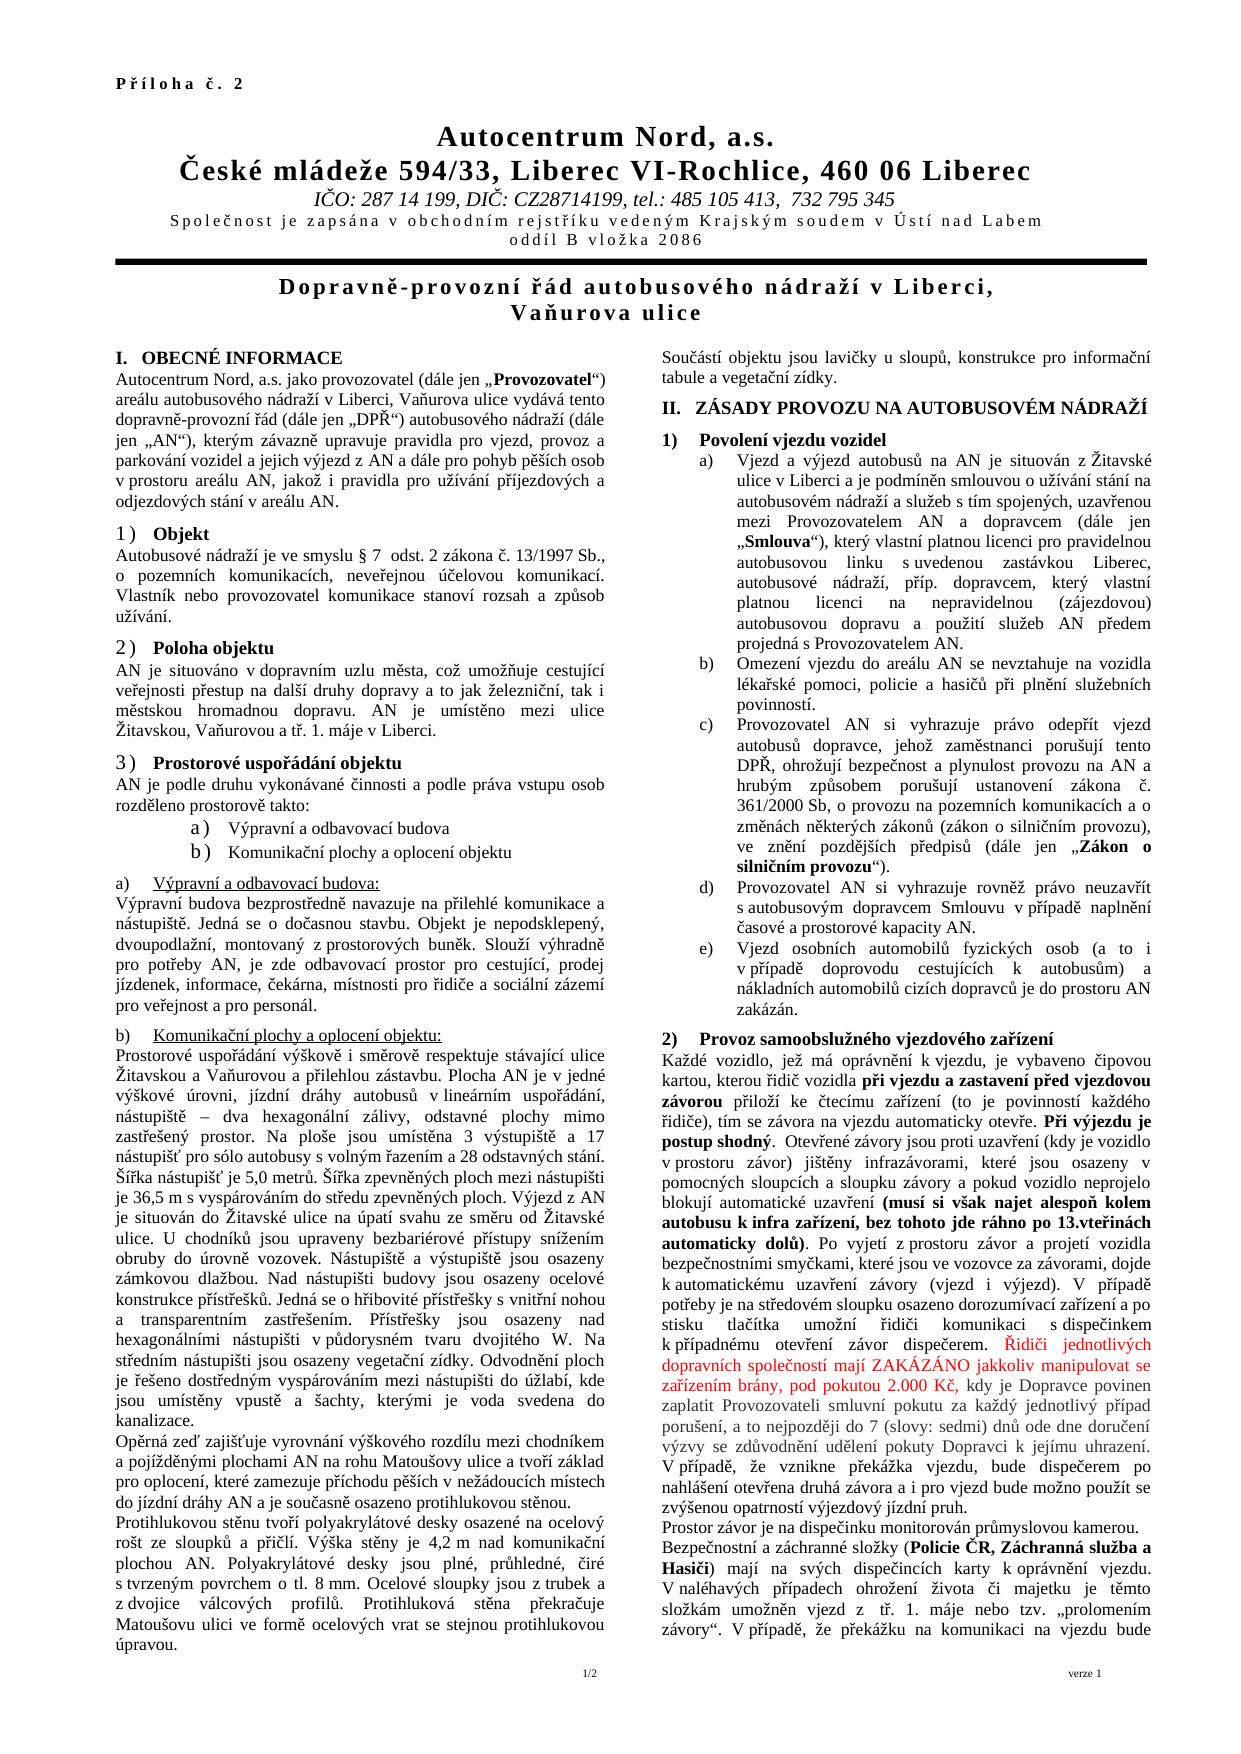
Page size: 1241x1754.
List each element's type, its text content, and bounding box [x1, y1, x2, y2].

text Prostor závor je na dispečinku monitorován průmyslovou kamerou. [662, 1517, 1152, 1537]
text oddíl B vložka 2086 [59, 230, 1152, 249]
list Výpravní a odbavovací budova: [115, 873, 605, 893]
list Komunikační plochy a oplocení objektu: [115, 1024, 605, 1045]
list Prostorové uspořádání objektu [115, 750, 605, 774]
list Omezení vjezdu do areálu AN se nevztahuje na vozidla lékařské pomoci, policie a hasičů při plnění služebních povinností. [699, 653, 1152, 714]
text II. ZÁSADY PROVOZU NA AUTOBUSOVÉM NÁDRAŽÍ [662, 397, 1152, 419]
text Dopravně-provozní řád autobusového nádraží v Liberci, [59, 273, 1152, 299]
text Výpravní budova bezprostředně navazuje na přilehlé komunikace a nástupiště. Jedná se o dočasnou stavbu. Objekt je nepodsklepený, dvoupodlažní, montovaný z prostorových buněk. Slouží výhradně pro potřeby AN, je zde odbavovací prostor pro cestující, prodej jízdenek, informace, čekárna, místnosti pro řidiče a sociální zázemí pro veřejnost a pro personál. [115, 893, 605, 1015]
list Povolení vjezdu vozidel [662, 428, 1152, 450]
text Autocentrum Nord, a.s. jako provozovatel (dále jen „Provozovatel“) areálu autobusového nádraží v Liberci, Vaňurova ulice vydává tento dopravně-provozní řád (dále jen „DPŘ“) autobusového nádraží (dále jen „AN“), kterým závazně upravuje pravidla pro vjezd, provoz a parkování vozidel a jejich výjezd z AN a dále pro pohyb pěších osob v prostoru areálu AN, jakož i pravidla pro užívání příjezdových a odjezdových stání v areálu AN. [115, 369, 605, 511]
text Každé vozidlo, jež má oprávnění k vjezdu, je vybaveno čipovou kartou, kterou řidič vozidla při vjezdu a zastavení před vjezdovou závorou přiloží ke čtecímu zařízení (to je povinností každého řidiče), tím se závora na vjezdu automaticky otevře. Při výjezdu je postup shodný. Otevřené závory jsou proti uzavření (kdy je vozidlo v prostoru závor) jištěny infrazávorami, které jsou osazeny v pomocných sloupcích a sloupku závory a pokud vozidlo neprojelo blokují automatické uzavření (musí si však najet alespoň kolem autobusu k infra zařízení, bez tohoto jde ráhno po 13.vteřinách automaticky dolů). Po vyjetí z prostoru závor a projetí vozidla bezpečnostními smyčkami, které jsou ve vozovce za závorami, dojde k automatickému uzavření závory (vjezd i výjezd). V případě potřeby je na středovém sloupku osazeno dorozumívací zařízení a po stisku tlačítka umožní řidiči komunikaci s dispečinkem k případnému otevření závor dispečerem. Řidiči jednotlivých dopravních společností mají ZAKÁZÁNO jakkoliv manipulovat se zařízením brány, pod pokutou 2.000 Kč, kdy je Dopravce povinen zaplatit Provozovateli smluvní pokutu za každý jednotlivý případ porušení, a to nejpozději do 7 (slovy: sedmi) dnů ode dne doručení výzvy se zdůvodnění udělení pokuty Dopravci k jejímu uhrazení. V případě, že vznikne překážka vjezdu, bude dispečerem po nahlášení otevřena druhá závora a i pro vjezd bude možno použít se zvýšenou opatrností výjezdový jízdní pruh. [662, 1050, 1152, 1517]
text České mládeže 594/33, Liberec VI-Rochlice, 460 06 Liberec [59, 153, 1152, 186]
text Součástí objektu jsou lavičky u sloupů, konstrukce pro informační tabule a vegetační zídky. [662, 347, 1152, 388]
text AN je situováno v dopravním uzlu města, což umožňuje cestující veřejnosti přestup na další druhy dopravy a to jak železniční, tak i městskou hromadnou dopravu. AN je umístěno mezi ulice Žitavskou, Vaňurovou a tř. 1. máje v Liberci. [115, 659, 605, 741]
text AN je podle druhu vykonávané činnosti a podle práva vstupu osob rozděleno prostorově takto: [115, 774, 605, 815]
list Vjezd osobních automobilů fyzických osob (a to i v případě doprovodu cestujících k autobusům) a nákladních automobilů cizích dopravců je do prostoru AN zakázán. [699, 937, 1152, 1019]
text I. OBECNÉ INFORMACE [115, 347, 605, 369]
list Objekt [115, 520, 605, 544]
list Výpravní a odbavovací budova [190, 815, 605, 839]
list Vjezd a výjezd autobusů na AN je situován z Žitavské ulice v Liberci a je podmíněn smlouvou o užívání stání na autobusovém nádraží a služeb s tím spojených, uzavřenou mezi Provozovatelem AN a dopravcem (dále jen „Smlouva“), který vlastní platnou licenci pro pravidelnou autobusovou linku s uvedenou zastávkou Liberec, autobusové nádraží, příp. dopravcem, který vlastní platnou licenci na nepravidelnou (zájezdovou) autobusovou dopravu a použití služeb AN předem projedná s Provozovatelem AN. [699, 450, 1152, 653]
text Společnost je zapsána v obchodním rejstříku vedeným Krajským soudem v Ústí nad Labem [59, 211, 1152, 230]
list Komunikační plochy a oplocení objektu [190, 839, 605, 863]
text Autocentrum Nord, a.s. [59, 119, 1152, 153]
text Protihlukovou stěnu tvoří polyakrylátové desky osazené na ocelový rošt ze sloupků a přičlí. Výška stěny je 4,2 m nad komunikační plochou AN. Polyakrylátové desky jsou plné, průhledné, čiré s tvrzeným povrchem o tl. 8 mm. Ocelové sloupky jsou z trubek a z dvojice válcových profilů. Protihluková stěna překračuje Matoušovu ulici ve formě ocelových vrat se stejnou protihlukovou úpravou. [115, 1512, 605, 1654]
list Poloha objektu [115, 635, 605, 659]
text Prostorové uspořádání výškově i směrově respektuje stávající ulice Žitavskou a Vaňurovou a přilehlou zástavbu. Plocha AN je v jedné výškové úrovni, jízdní dráhy autobusů v lineárním uspořádání, nástupiště – dva hexagonální zálivy, odstavné plochy mimo zastřešený prostor. Na ploše jsou umístěna 3 výstupiště a 17 nástupišť pro sólo autobusy s volným řazením a 28 odstavných stání. Šířka nástupišť je 5,0 metrů. Šířka zpevněných ploch mezi nástupišti je 36,5 m s vyspárováním do středu zpevněných ploch. Výjezd z AN je situován do Žitavské ulice na úpatí svahu ze směru od Žitavské ulice. U chodníků jsou upraveny bezbariérové přístupy snížením obruby do úrovně vozovek. Nástupiště a výstupiště jsou osazeny zámkovou dlažbou. Nad nástupišti budovy jsou osazeny ocelové konstrukce přístřešků. Jedná se o hřibovité přístřešky s vnitřní nohou a transparentním zastřešením. Přístřešky jsou osazeny nad hexagonálními nástupišti v půdorysném tvaru dvojitého W. Na středním nástupišti jsou osazeny vegetační zídky. Odvodnění ploch je řešeno dostředným vyspárováním mezi nástupišti do úžlabí, kde jsou umístěny vpustě a šachty, kterými je voda svedena do kanalizace. [115, 1045, 605, 1431]
list Provoz samoobslužného vjezdového zařízení [662, 1028, 1152, 1050]
list Provozovatel AN si vyhrazuje rovněž právo neuzavřít s autobusovým dopravcem Smlouvu v případě naplnění časové a prostorové kapacity AN. [699, 877, 1152, 937]
text Opěrná zeď zajišťuje vyrovnání výškového rozdílu mezi chodníkem a pojížděnými plochami AN na rohu Matoušovy ulice a tvoří základ pro oplocení, které zamezuje příchodu pěších v nežádoucích místech do jízdní dráhy AN a je současně osazeno protihlukovou stěnou. [115, 1431, 605, 1512]
text IČO: 287 14 199, DIČ: CZ28714199, tel.: 485 105 413, 732 795 345 [59, 186, 1152, 211]
list Provozovatel AN si vyhrazuje právo odepřít vjezd autobusů dopravce, jehož zaměstnanci porušují tento DPŘ, ohrožují bezpečnost a plynulost provozu na AN a hrubým způsobem porušují ustanovení zákona č. 361/2000 Sb, o provozu na pozemních komunikacích a o změnách některých zákonů (zákon o silničním provozu), ve znění pozdějších předpisů (dále jen „Zákon o silničním provozu“). [699, 714, 1152, 877]
text Autobusové nádraží je ve smyslu § 7 odst. 2 zákona č. 13/1997 Sb., o pozemních komunikacích, neveřejnou účelovou komunikací. Vlastník nebo provozovatel komunikace stanoví rozsah a způsob užívání. [115, 544, 605, 626]
text Vaňurova ulice [59, 299, 1152, 326]
